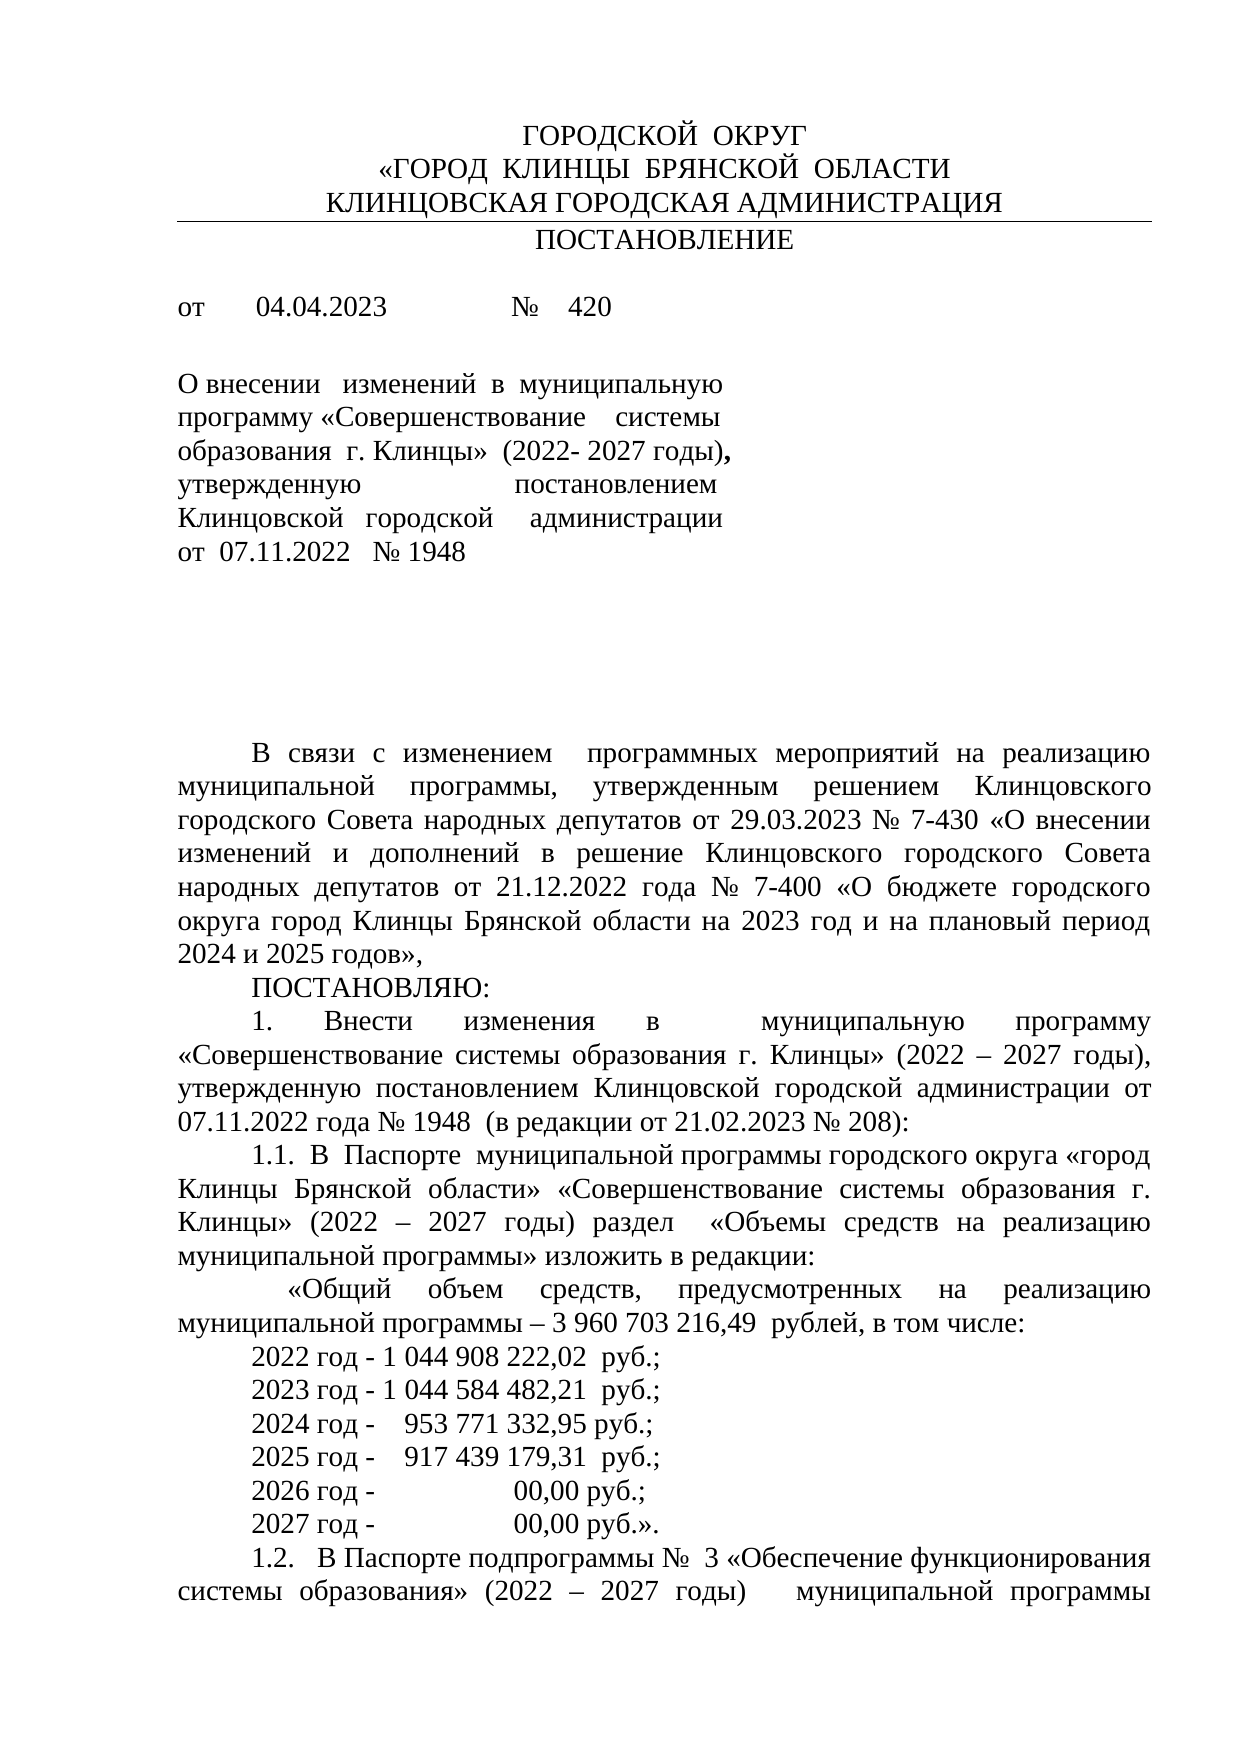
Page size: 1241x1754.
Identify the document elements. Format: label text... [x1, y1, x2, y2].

text Клинцовской городской администрации [177, 500, 1152, 534]
text «Общий объем средств, предусмотренных на реализацию муниципальной программы – 3 960 703 216,49 рублей, в том числе: [177, 1272, 1152, 1339]
text образования г. Клинцы» (2022- 2027 годы), [177, 433, 1152, 467]
text 2023 год - 1 044 584 482,21 руб.; [177, 1372, 1152, 1406]
text программу «Совершенствование системы [177, 399, 1152, 433]
text 2026 год - 00,00 руб.; [177, 1473, 1152, 1506]
text 2027 год - 00,00 руб.». [177, 1506, 1152, 1540]
text 2025 год - 917 439 179,31 руб.; [177, 1439, 1152, 1473]
text ПОСТАНОВЛЯЮ: [177, 970, 1152, 1003]
text утвержденную постановлением [177, 467, 1152, 500]
text ГОРОДСКОЙ ОКРУГ [177, 118, 1152, 152]
text «ГОРОД КЛИНЦЫ БРЯНСКОЙ ОБЛАСТИ [177, 152, 1152, 185]
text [177, 1540, 1152, 1607]
text О внесении изменений в муниципальную [177, 366, 1152, 399]
text 1.1. В Паспорте муниципальной программы городского округа «город Клинцы Брянской области» «Совершенствование системы образования г. Клинцы» (2022 – 2027 годы) раздел «Объемы средств на реализацию муниципальной программы» изложить в редакции: [177, 1137, 1152, 1272]
text от 07.11.2022 № 1948 [177, 534, 1152, 567]
text В связи с изменением программных мероприятий на реализацию муниципальной программы, утвержденным решением Клинцовского городского Совета народных депутатов от 29.03.2023 № 7-430 «О внесении изменений и дополнений в решение Клинцовского городского Совета народных депутатов от 21.12.2022 года № 7-400 «О бюджете городского округа город Клинцы Брянской области на 2023 год и на плановый период 2024 и 2025 годов», [177, 735, 1152, 970]
text ПОСТАНОВЛЕНИЕ [177, 222, 1152, 255]
text 2024 год - 953 771 332,95 руб.; [177, 1406, 1152, 1439]
text от 04.04.2023 № 420 [177, 289, 1152, 322]
text 1. Внести изменения в муниципальную программу «Совершенствование системы образования г. Клинцы» (2022 – 2027 годы), утвержденную постановлением Клинцовской городской администрации от 07.11.2022 года № 1948 (в редакции от 21.02.2023 № 208): [177, 1003, 1152, 1137]
text КЛИНЦОВСКАЯ ГОРОДСКАЯ АДМИНИСТРАЦИЯ [177, 185, 1152, 221]
text 2022 год - 1 044 908 222,02 руб.; [177, 1339, 1152, 1372]
